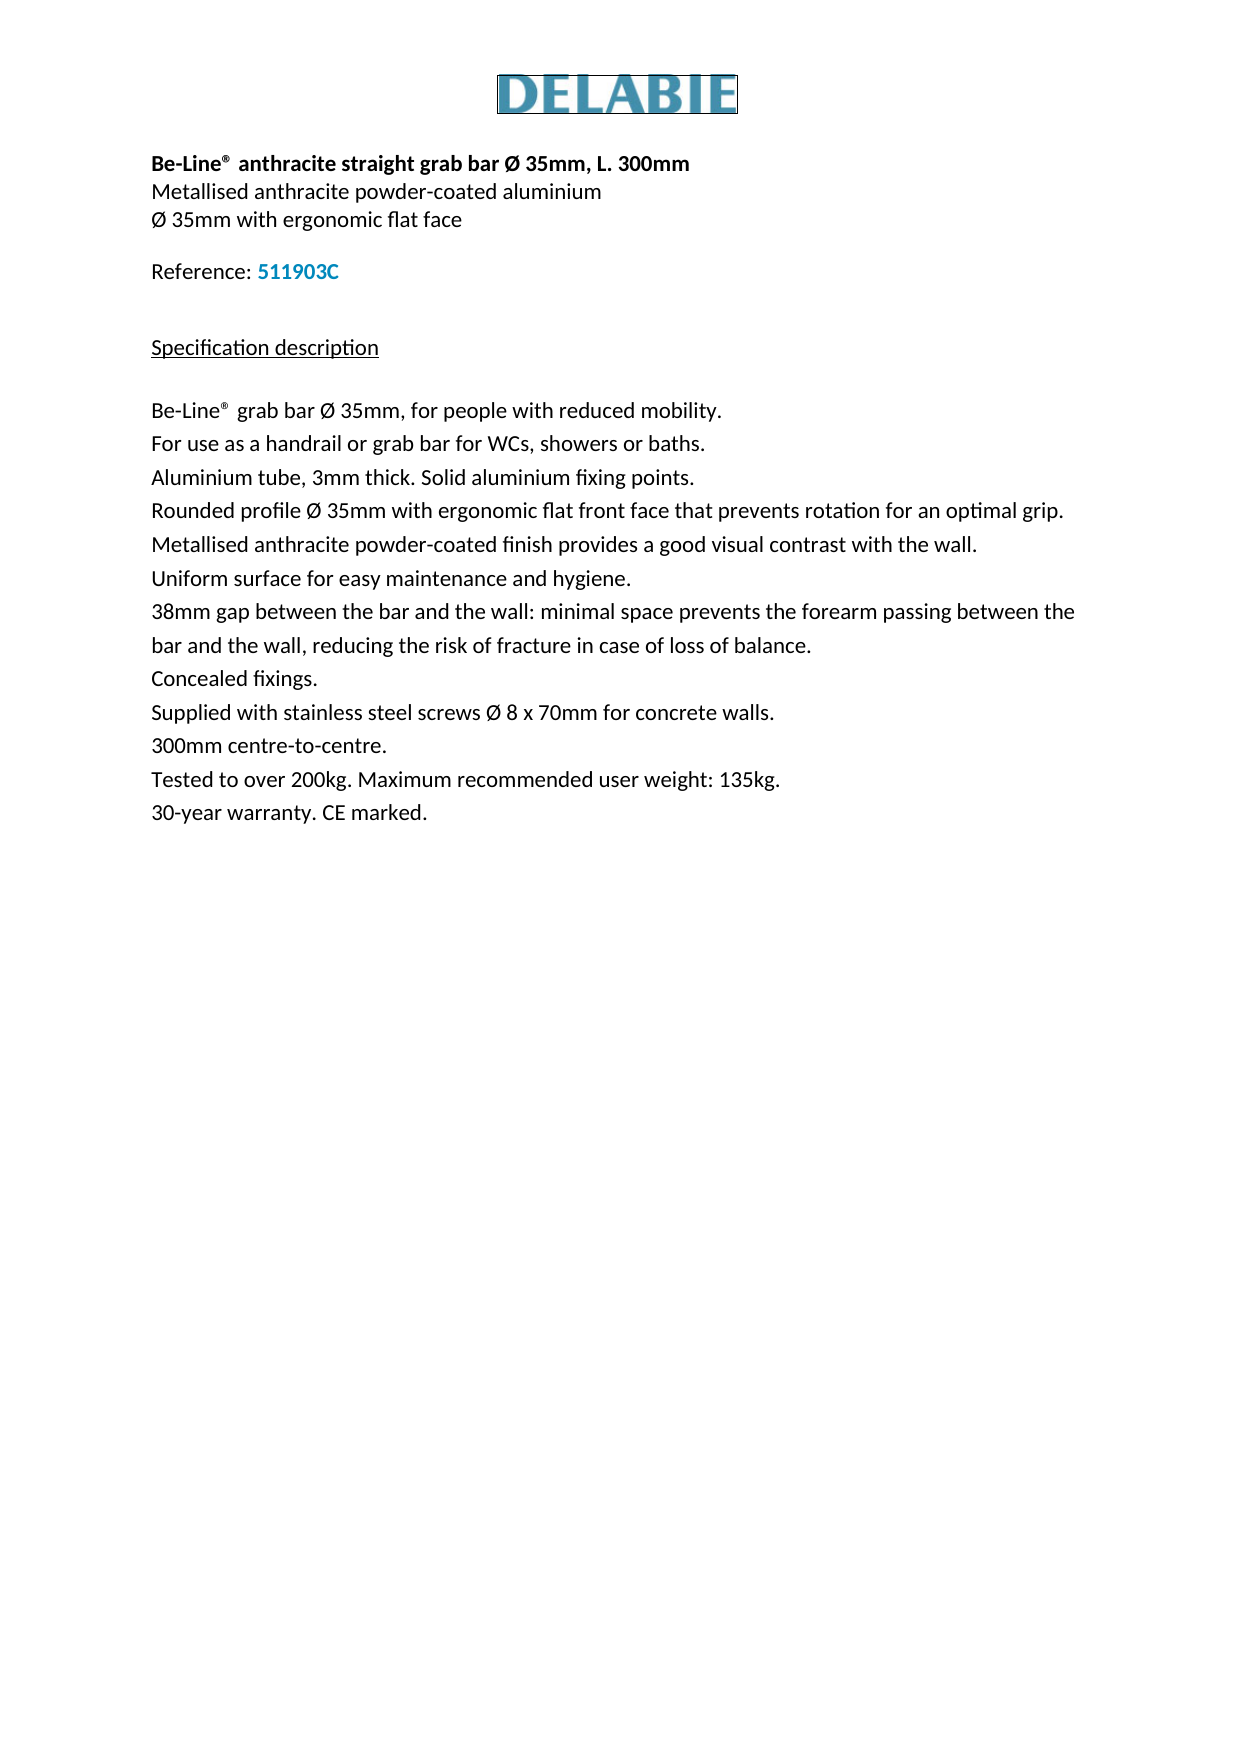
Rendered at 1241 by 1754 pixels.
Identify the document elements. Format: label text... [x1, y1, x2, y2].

text Metallised anthracite powder-coated aluminium [151, 177, 1084, 205]
text Be-Line® grab bar Ø 35mm, for people with reduced mobility. [151, 396, 1084, 424]
text Be-Line® anthracite straight grab bar Ø 35mm, L. 300mm [151, 149, 1084, 177]
text Uniform surface for easy maintenance and hygiene. [151, 564, 1084, 592]
text Reference: 511903C [151, 257, 1084, 285]
text For use as a handrail or grab bar for WCs, showers or baths. [151, 429, 1084, 458]
text Concealed fixings. [151, 664, 1084, 692]
text Specification description [151, 333, 1084, 361]
picture [498, 76, 737, 113]
text Metallised anthracite powder-coated finish provides a good visual contrast with the wall. [151, 530, 1084, 558]
text Rounded profile Ø 35mm with ergonomic flat front face that prevents rotation for an optimal grip. [151, 497, 1084, 525]
text 38mm gap between the bar and the wall: minimal space prevents the forearm passing between the bar and the wall, reducing the risk of fracture in case of loss of balance. [151, 597, 1084, 659]
text Tested to over 200kg. Maximum recommended user weight: 135kg. [151, 765, 1084, 793]
text 30-year warranty. CE marked. [151, 798, 1084, 827]
text Supplied with stainless steel screws Ø 8 x 70mm for concrete walls. [151, 698, 1084, 726]
text Aluminium tube, 3mm thick. Solid aluminium fixing points. [151, 463, 1084, 491]
text Ø 35mm with ergonomic flat face [151, 205, 1084, 233]
text 300mm centre-to-centre. [151, 731, 1084, 759]
